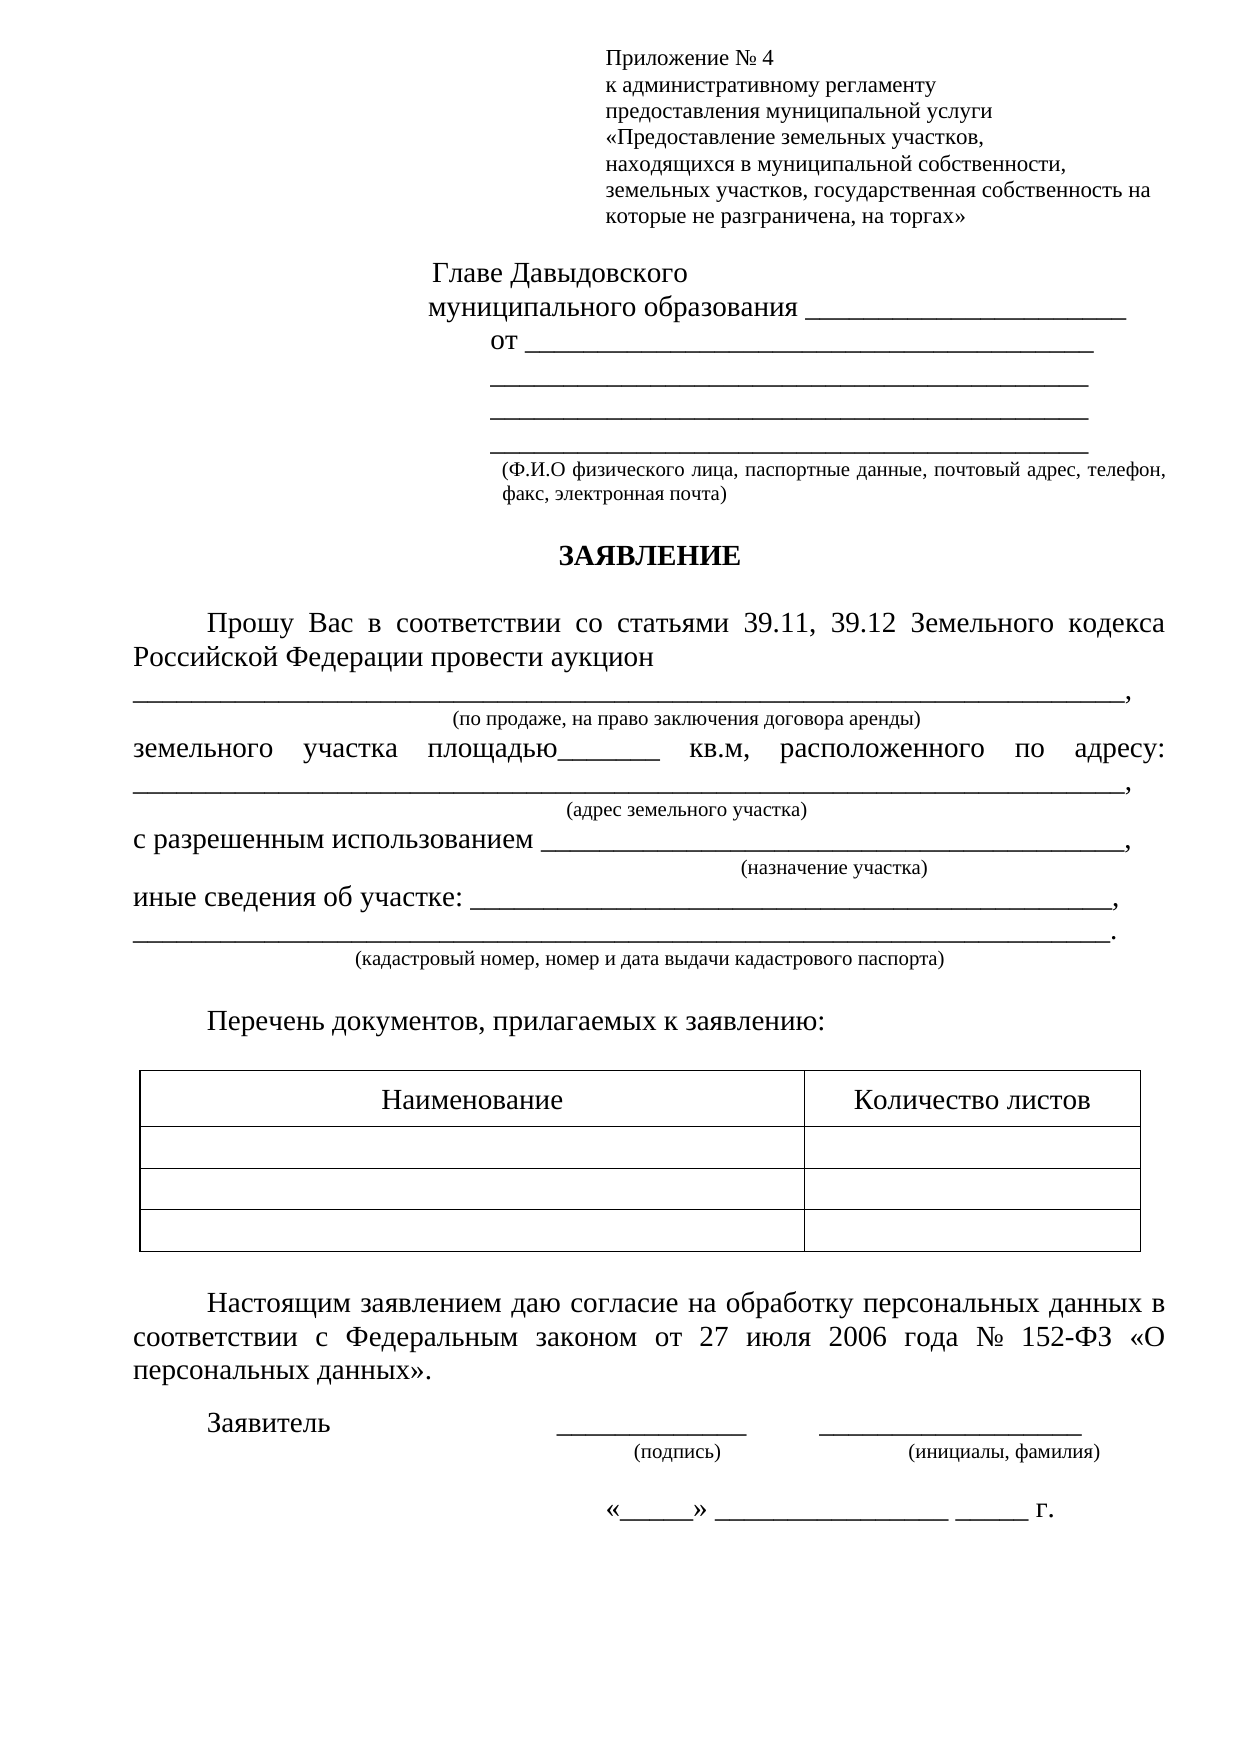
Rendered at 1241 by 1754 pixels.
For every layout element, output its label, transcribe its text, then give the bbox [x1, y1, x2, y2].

text (назначение участка) [428, 854, 1167, 879]
table_cell [805, 1210, 1140, 1251]
text ЗАЯВЛЕНИЕ [133, 538, 1167, 572]
text (адрес земельного участка) [133, 797, 1167, 821]
text с разрешенным использованием ________________________________________, [133, 821, 1167, 854]
text _________________________________________ [133, 389, 1167, 423]
text к административному регламенту [605, 71, 1167, 97]
text (кадастровый номер, номер и дата выдачи кадастрового паспорта) [133, 946, 1167, 970]
text предоставления муниципальной услуги [605, 97, 1167, 123]
text Прошу Вас в соответствии со статьями 39.11, 39.12 Земельного кодекса Российской Федерации провести аукцион [133, 605, 1167, 672]
table_cell [805, 1169, 1140, 1209]
text (Ф.И.О физического лица, паспортные данные, почтовый адрес, телефон, факс, электронная почта) [502, 456, 1167, 504]
table_cell [141, 1169, 804, 1209]
table_cell [141, 1210, 804, 1251]
text (подпись) (инициалы, фамилия) [133, 1438, 1167, 1463]
text муниципального образования ______________________ [428, 289, 1167, 322]
text Заявитель _____________ __________________ [133, 1405, 1167, 1438]
table_cell [805, 1127, 1140, 1168]
text от _______________________________________ [133, 322, 1167, 356]
table_header Количество листов [805, 1071, 1140, 1126]
text (по продаже, на право заключения договора аренды) [133, 706, 1167, 730]
text земельного участка площадью_______ кв.м, расположенного по адресу: ____________________________________________________________________, [133, 730, 1167, 797]
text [605, 44, 1167, 71]
text ____________________________________________________________________, [133, 672, 1167, 706]
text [605, 1463, 1167, 1524]
text _________________________________________ [133, 356, 1167, 389]
text находящихся в муниципальной собственности, земельных участков, государственная собственность на которые не разграничена, на торгах» [605, 150, 1167, 229]
text Главе Давыдовского [133, 255, 1167, 289]
text «Предоставление земельных участков, [605, 123, 1167, 150]
table_header Наименование [141, 1071, 804, 1126]
text _________________________________________ [133, 423, 1167, 456]
text ___________________________________________________________________. [133, 912, 1167, 946]
text Настоящим заявлением даю согласие на обработку персональных данных в соответствии с Федеральным законом от 27 июля 2006 года № 152-ФЗ «О персональных данных». [133, 1285, 1167, 1386]
text иные сведения об участке: ____________________________________________, [133, 879, 1167, 912]
table_cell [141, 1127, 804, 1168]
text Перечень документов, прилагаемых к заявлению: [133, 1003, 1167, 1037]
